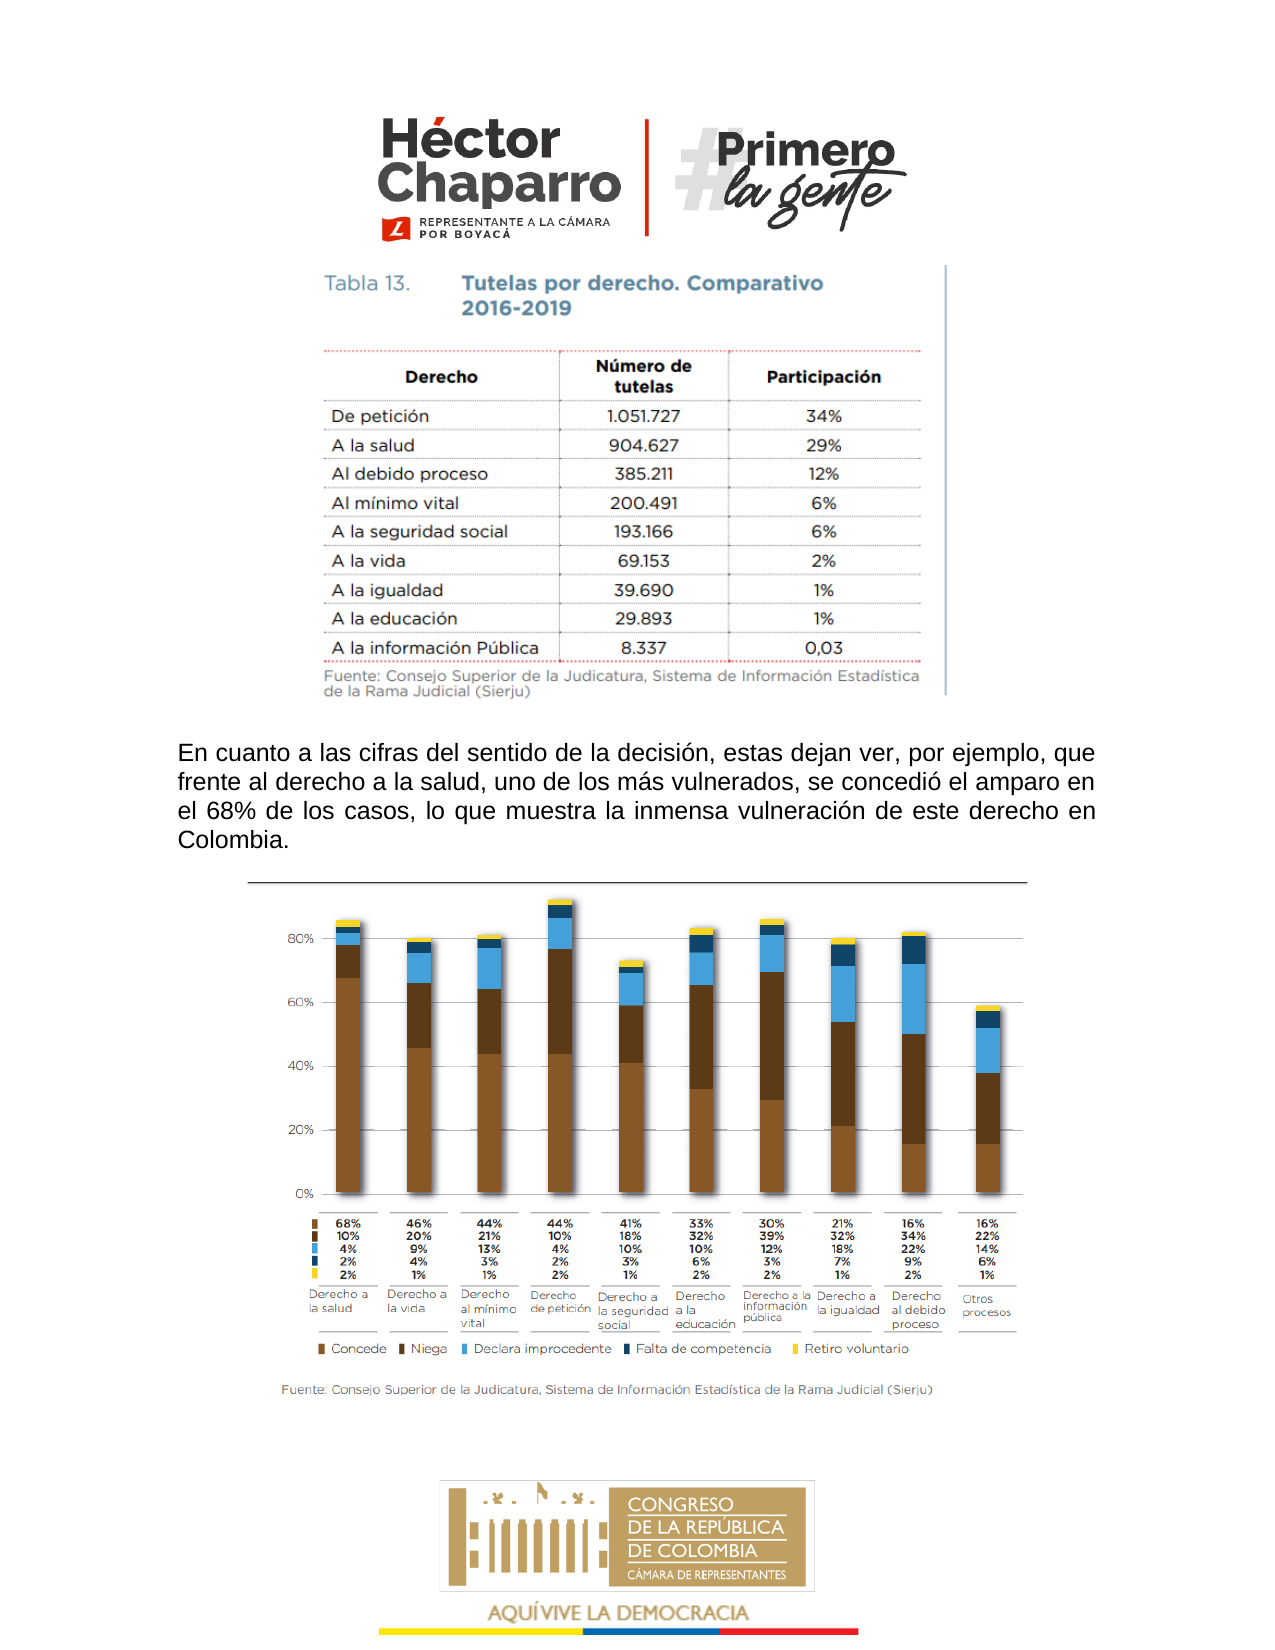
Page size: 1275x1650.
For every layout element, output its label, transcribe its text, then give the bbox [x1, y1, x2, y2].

picture [318, 265, 957, 710]
picture [365, 73, 910, 255]
picture [378, 1601, 859, 1635]
picture [439, 1480, 815, 1592]
picture [247, 882, 1028, 1402]
text En cuanto a las cifras del sentido de la decisión, estas dejan ver, por ejemplo, que frente al derecho a la salud, uno de los más vulnerados, se concedió el amparo en el 68% de los casos, lo que muestra la inmensa vulneración de este derecho en Colombia. [177, 738, 1098, 853]
